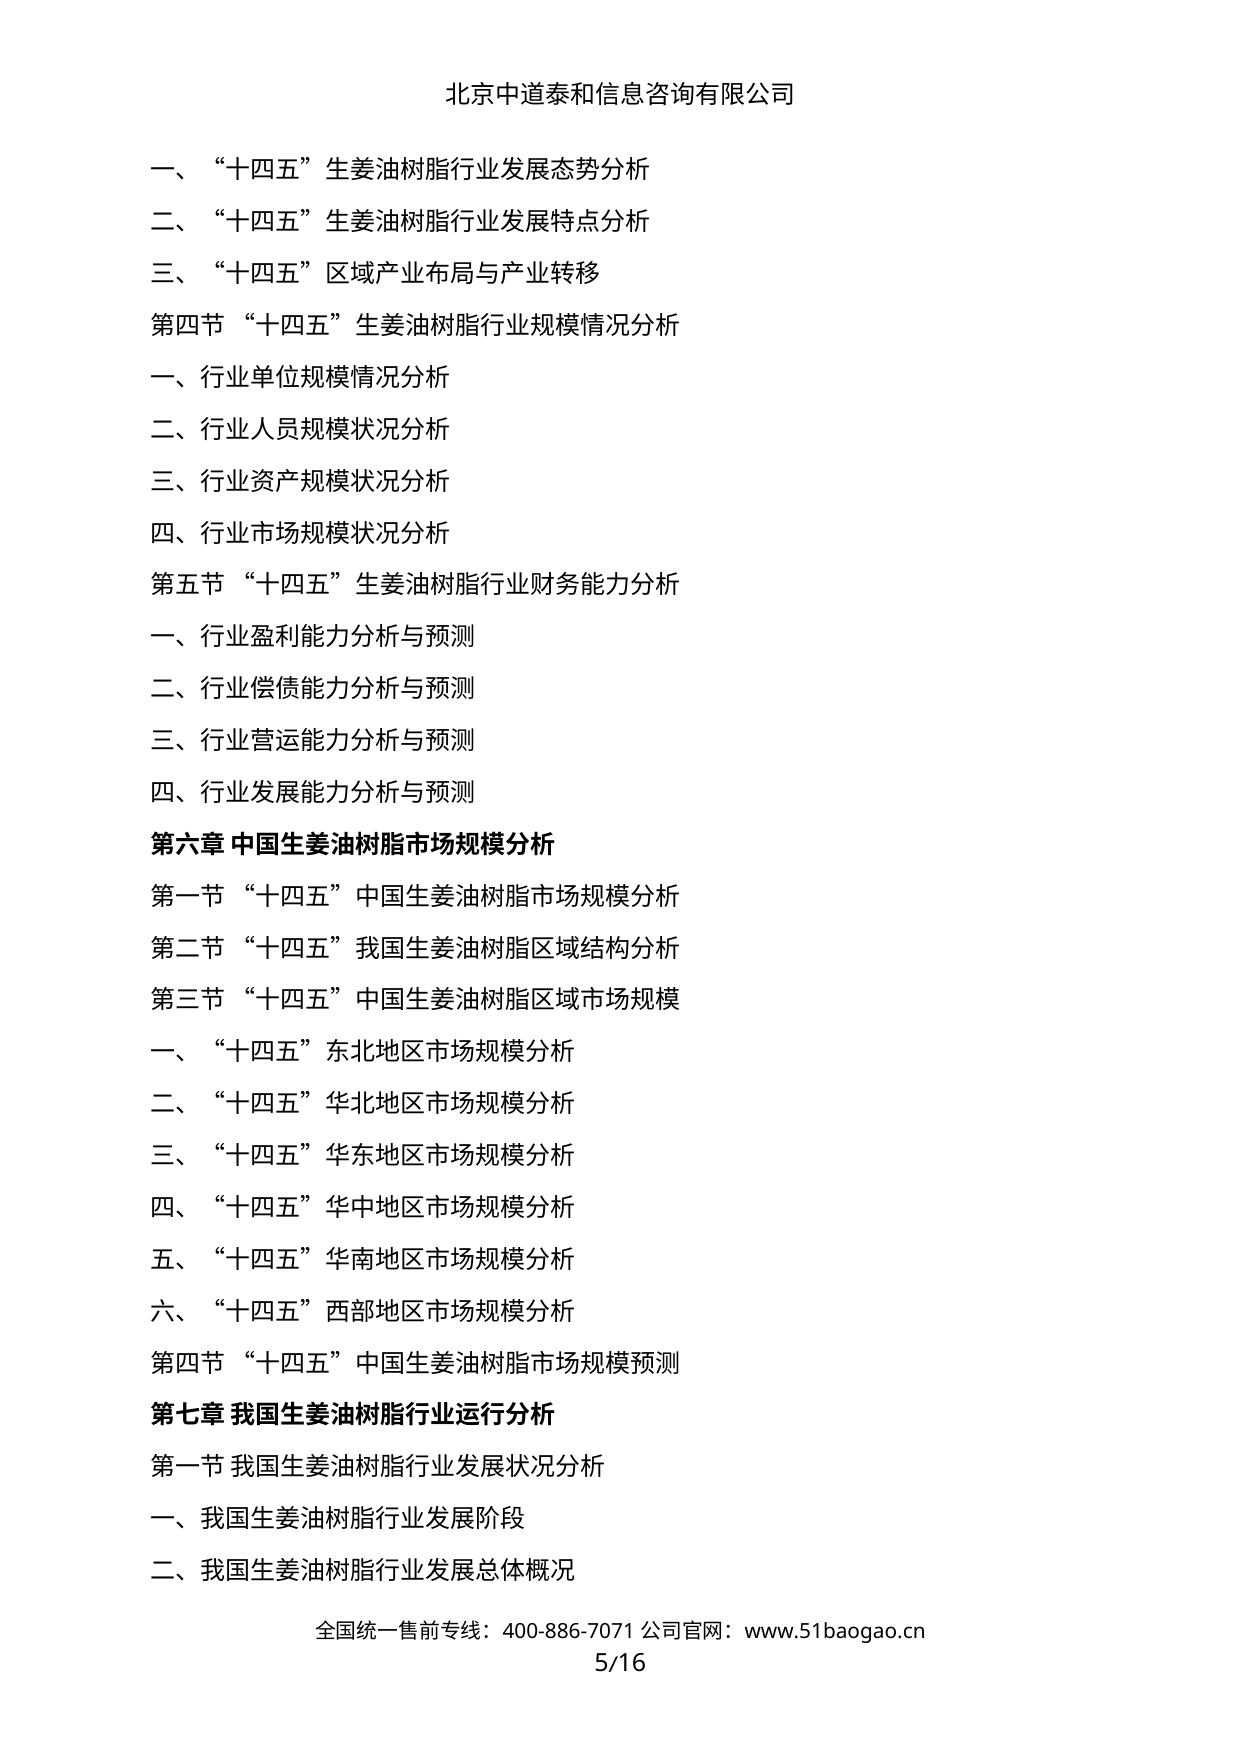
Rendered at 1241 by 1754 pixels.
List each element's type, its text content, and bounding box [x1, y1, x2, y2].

text 一、我国生姜油树脂行业发展阶段 [150, 1499, 1090, 1535]
text 一、“十四五”东北地区市场规模分析 [150, 1032, 1090, 1068]
text 三、“十四五”区域产业布局与产业转移 [150, 254, 1090, 290]
text 一、“十四五”生姜油树脂行业发展态势分析 [150, 150, 1090, 186]
text 第一节 我国生姜油树脂行业发展状况分析 [150, 1447, 1090, 1483]
text 六、“十四五”西部地区市场规模分析 [150, 1291, 1090, 1327]
text 五、“十四五”华南地区市场规模分析 [150, 1239, 1090, 1276]
text 四、行业市场规模状况分析 [150, 513, 1090, 549]
text 四、“十四五”华中地区市场规模分析 [150, 1187, 1090, 1224]
text 第四节 “十四五”中国生姜油树脂市场规模预测 [150, 1343, 1090, 1379]
text 第五节 “十四五”生姜油树脂行业财务能力分析 [150, 565, 1090, 601]
text 第三节 “十四五”中国生姜油树脂区域市场规模 [150, 980, 1090, 1016]
text 三、行业营运能力分析与预测 [150, 721, 1090, 757]
text 第一节 “十四五”中国生姜油树脂市场规模分析 [150, 876, 1090, 912]
text 一、行业单位规模情况分析 [150, 357, 1090, 394]
text 二、“十四五”华北地区市场规模分析 [150, 1084, 1090, 1120]
text 第四节 “十四五”生姜油树脂行业规模情况分析 [150, 306, 1090, 342]
text 一、行业盈利能力分析与预测 [150, 617, 1090, 653]
text 二、“十四五”生姜油树脂行业发展特点分析 [150, 202, 1090, 238]
text 三、“十四五”华东地区市场规模分析 [150, 1136, 1090, 1172]
text 二、我国生姜油树脂行业发展总体概况 [150, 1551, 1090, 1587]
text 第二节 “十四五”我国生姜油树脂区域结构分析 [150, 928, 1090, 964]
text 三、行业资产规模状况分析 [150, 461, 1090, 497]
text 第七章 我国生姜油树脂行业运行分析 [150, 1395, 1090, 1431]
text 二、行业偿债能力分析与预测 [150, 669, 1090, 705]
text 四、行业发展能力分析与预测 [150, 772, 1090, 809]
text 第六章 中国生姜油树脂市场规模分析 [150, 824, 1090, 861]
text 二、行业人员规模状况分析 [150, 409, 1090, 446]
